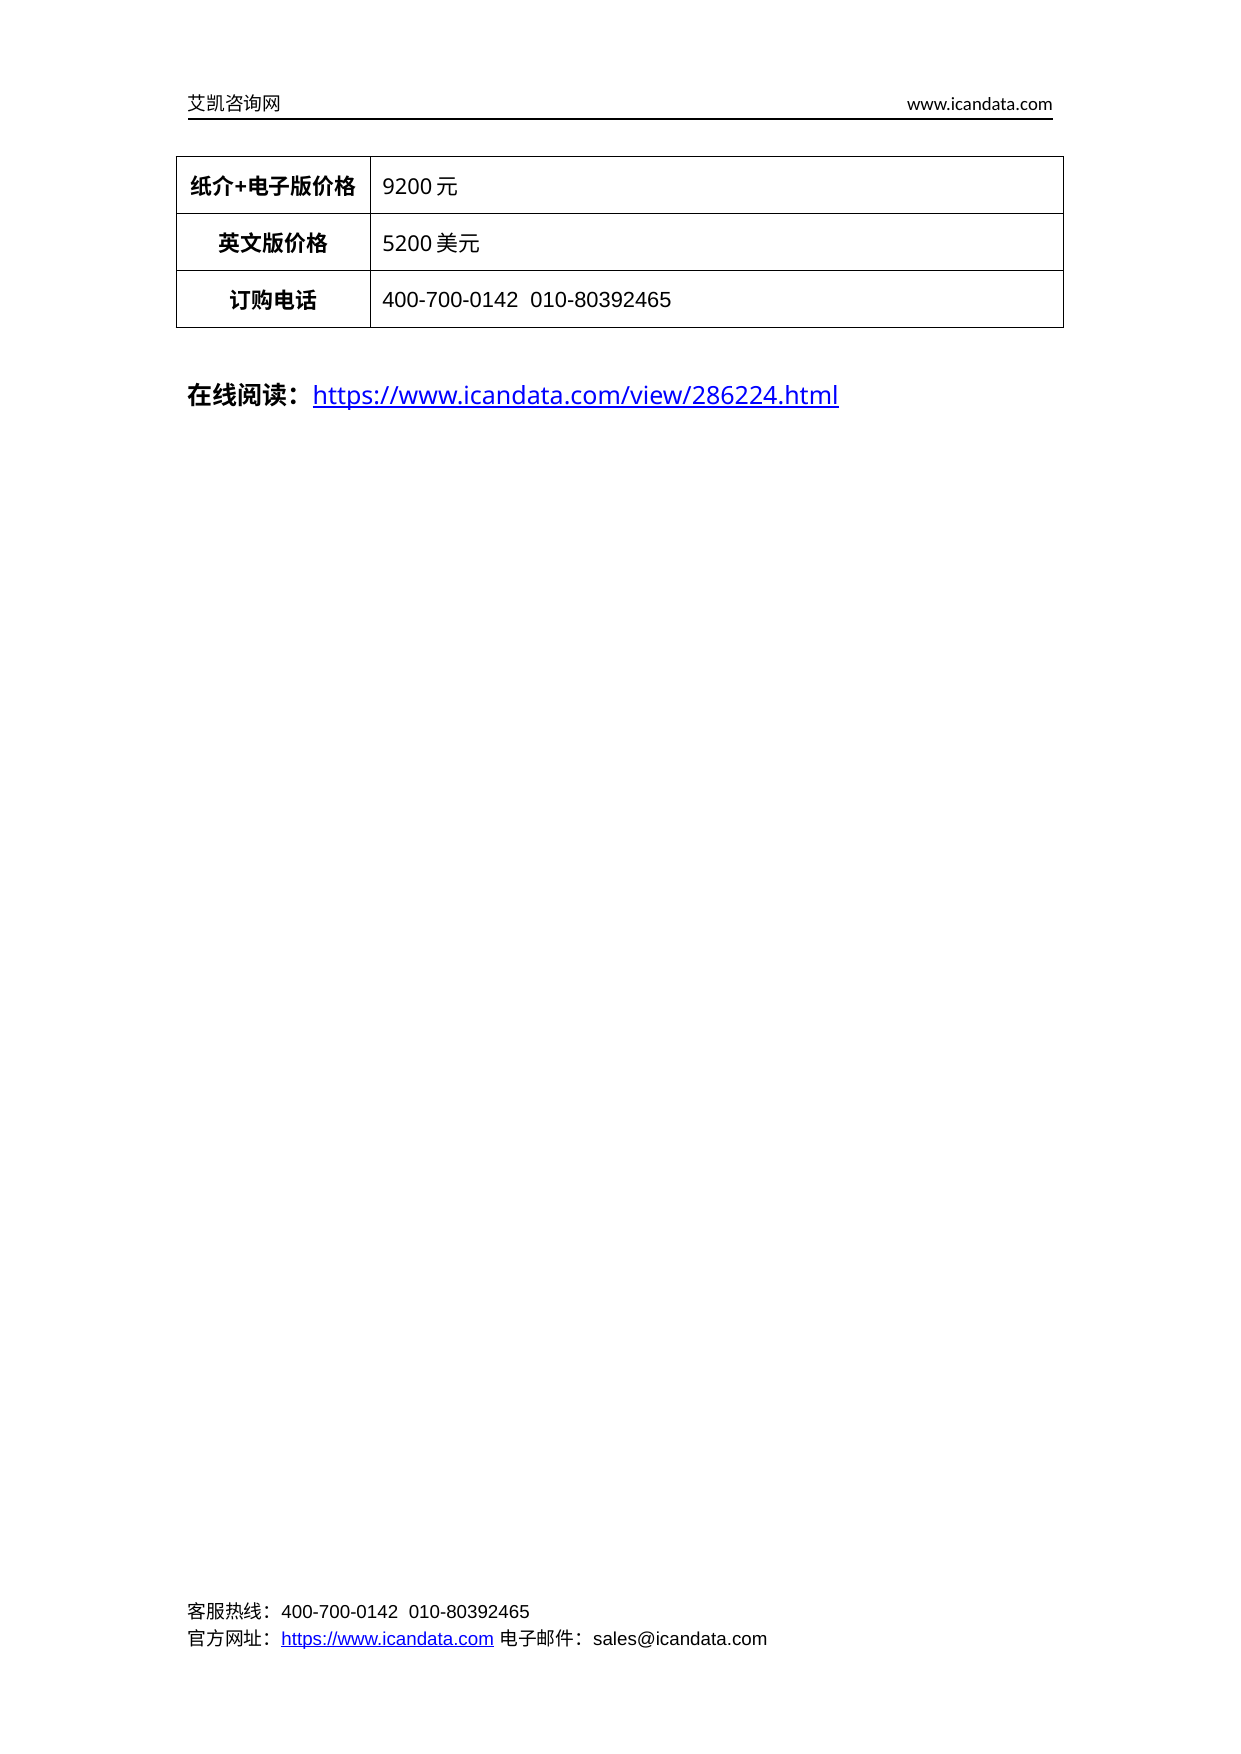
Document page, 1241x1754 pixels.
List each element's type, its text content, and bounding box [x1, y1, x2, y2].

table_cell 400-700-0142 010-80392465 [371, 271, 1063, 327]
table_cell 英文版价格 [177, 214, 370, 270]
table_cell 9200元 [371, 157, 1063, 213]
table_cell 纸介+电子版价格 [177, 157, 370, 213]
table_cell 5200美元 [371, 214, 1063, 270]
text 在线阅读：https://www.icandata.com/view/286224.html [187, 361, 1053, 426]
table_cell 订购电话 [177, 271, 370, 327]
